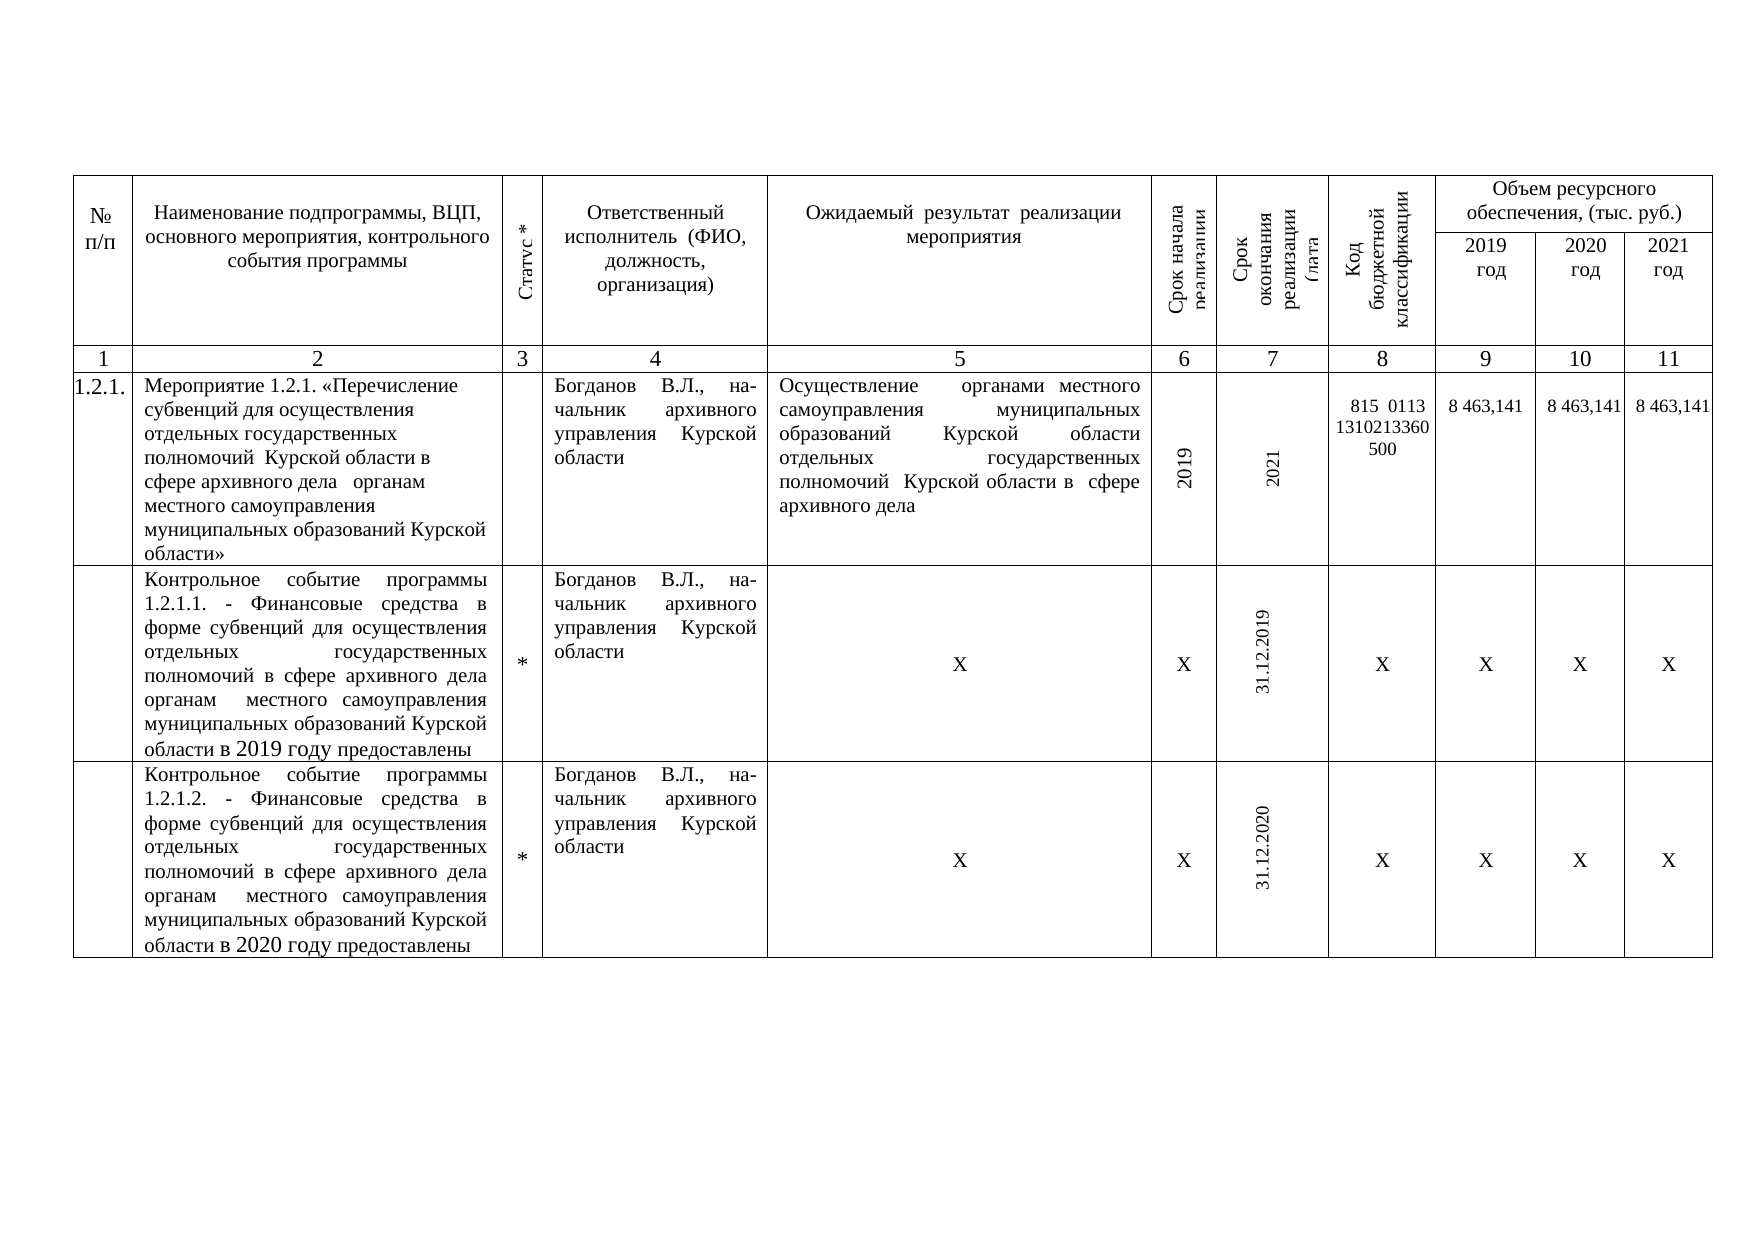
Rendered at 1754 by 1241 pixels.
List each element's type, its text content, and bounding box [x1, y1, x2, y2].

table_cell 9 [1436, 346, 1535, 372]
table_cell [74, 566, 132, 761]
table_cell 2021 [1217, 373, 1328, 565]
table_cell 5 [768, 346, 1151, 372]
table_cell 2019 [1152, 373, 1216, 565]
table_cell 1 [74, 346, 132, 372]
table_cell 6 [1152, 346, 1216, 372]
table_cell 10 [1536, 346, 1624, 372]
table_cell Контрольное событие программы 1.2.1.2. - Финансовые средства в форме субвенций для осуществления отдельных государственных полномочий в сфере архивного дела органам местного самоуправления муниципальных образований Курской области в 2020 году предоставлены [133, 762, 502, 957]
table_cell Х [1329, 566, 1435, 761]
table_cell 8 463,141 [1625, 373, 1712, 565]
table_header Код бюджетной классификации [1329, 176, 1435, 344]
table_cell Х [1329, 762, 1435, 957]
table_cell * [503, 566, 542, 761]
table_cell Х [1536, 566, 1624, 761]
table_cell 31.12.2020 [1217, 762, 1328, 957]
table_cell 2 [133, 346, 502, 372]
table_cell 11 [1625, 346, 1712, 372]
table_cell Х [1436, 762, 1535, 957]
table_cell Х [1152, 566, 1216, 761]
table_cell Богданов В.Л., на-чальник архивного управления Курской области [543, 762, 767, 957]
table_cell Осуществление органами местного самоуправления муниципальных образований Курской области отдельных государственных полномочий Курской области в сфере архивного дела [768, 373, 1151, 565]
table_cell Х [1625, 566, 1712, 761]
table_cell 31.12.2019 [1217, 566, 1328, 761]
table_cell 7 [1217, 346, 1328, 372]
table_cell Богданов В.Л., на-чальник архивного управления Курской области [543, 566, 767, 761]
table_cell Х [1152, 762, 1216, 957]
table_header Объем ресурсного обеспечения, (тыс. руб.) [1436, 176, 1712, 232]
table_cell 8 463,141 [1436, 373, 1535, 565]
table_cell [503, 373, 542, 565]
table_header Срок окончания реализации (дата контрольного события) [1217, 176, 1328, 344]
table_cell 2021 год [1625, 233, 1712, 344]
table_cell 815 0113 1310213360 500 [1329, 373, 1435, 565]
table_cell Мероприятие 1.2.1. «Перечисление субвенций для осуществления отдельных государственных полномочий Курской области в сфере архивного дела органам местного самоуправления муниципальных образований Курской области» [133, 373, 502, 565]
table_cell Х [1625, 762, 1712, 957]
table_cell 1.2.1. [74, 373, 132, 565]
table_cell Контрольное событие программы 1.2.1.1. - Финансовые средства в форме субвенций для осуществления отдельных государственных полномочий в сфере архивного дела органам местного самоуправления муниципальных образований Курской области в 2019 году предоставлены [133, 566, 502, 761]
table_cell 4 [543, 346, 767, 372]
table_header Ответственный исполнитель (ФИО, должность, организация) [543, 176, 767, 344]
table_cell Х [1436, 566, 1535, 761]
table_header Срок начала реализации [1152, 176, 1216, 344]
table_header № п/п [74, 176, 132, 344]
table_cell 2019 год [1436, 233, 1535, 344]
table_cell Х [768, 566, 1151, 761]
table_header Ожидаемый результат реализации мероприятия [768, 176, 1151, 344]
table_cell 3 [503, 346, 542, 372]
table_cell Богданов В.Л., на-чальник архивного управления Курской области [543, 373, 767, 565]
table_cell Х [1536, 762, 1624, 957]
table_cell [74, 762, 132, 957]
table_cell * [503, 762, 542, 957]
table_cell Х [768, 762, 1151, 957]
table_cell 8 463,141 [1536, 373, 1624, 565]
table_header Наименование подпрограммы, ВЦП, основного мероприятия, контрольного события программы [133, 176, 502, 344]
table_cell 2020 год [1536, 233, 1624, 344]
table_header Статус * [503, 176, 542, 344]
table_cell 8 [1329, 346, 1435, 372]
